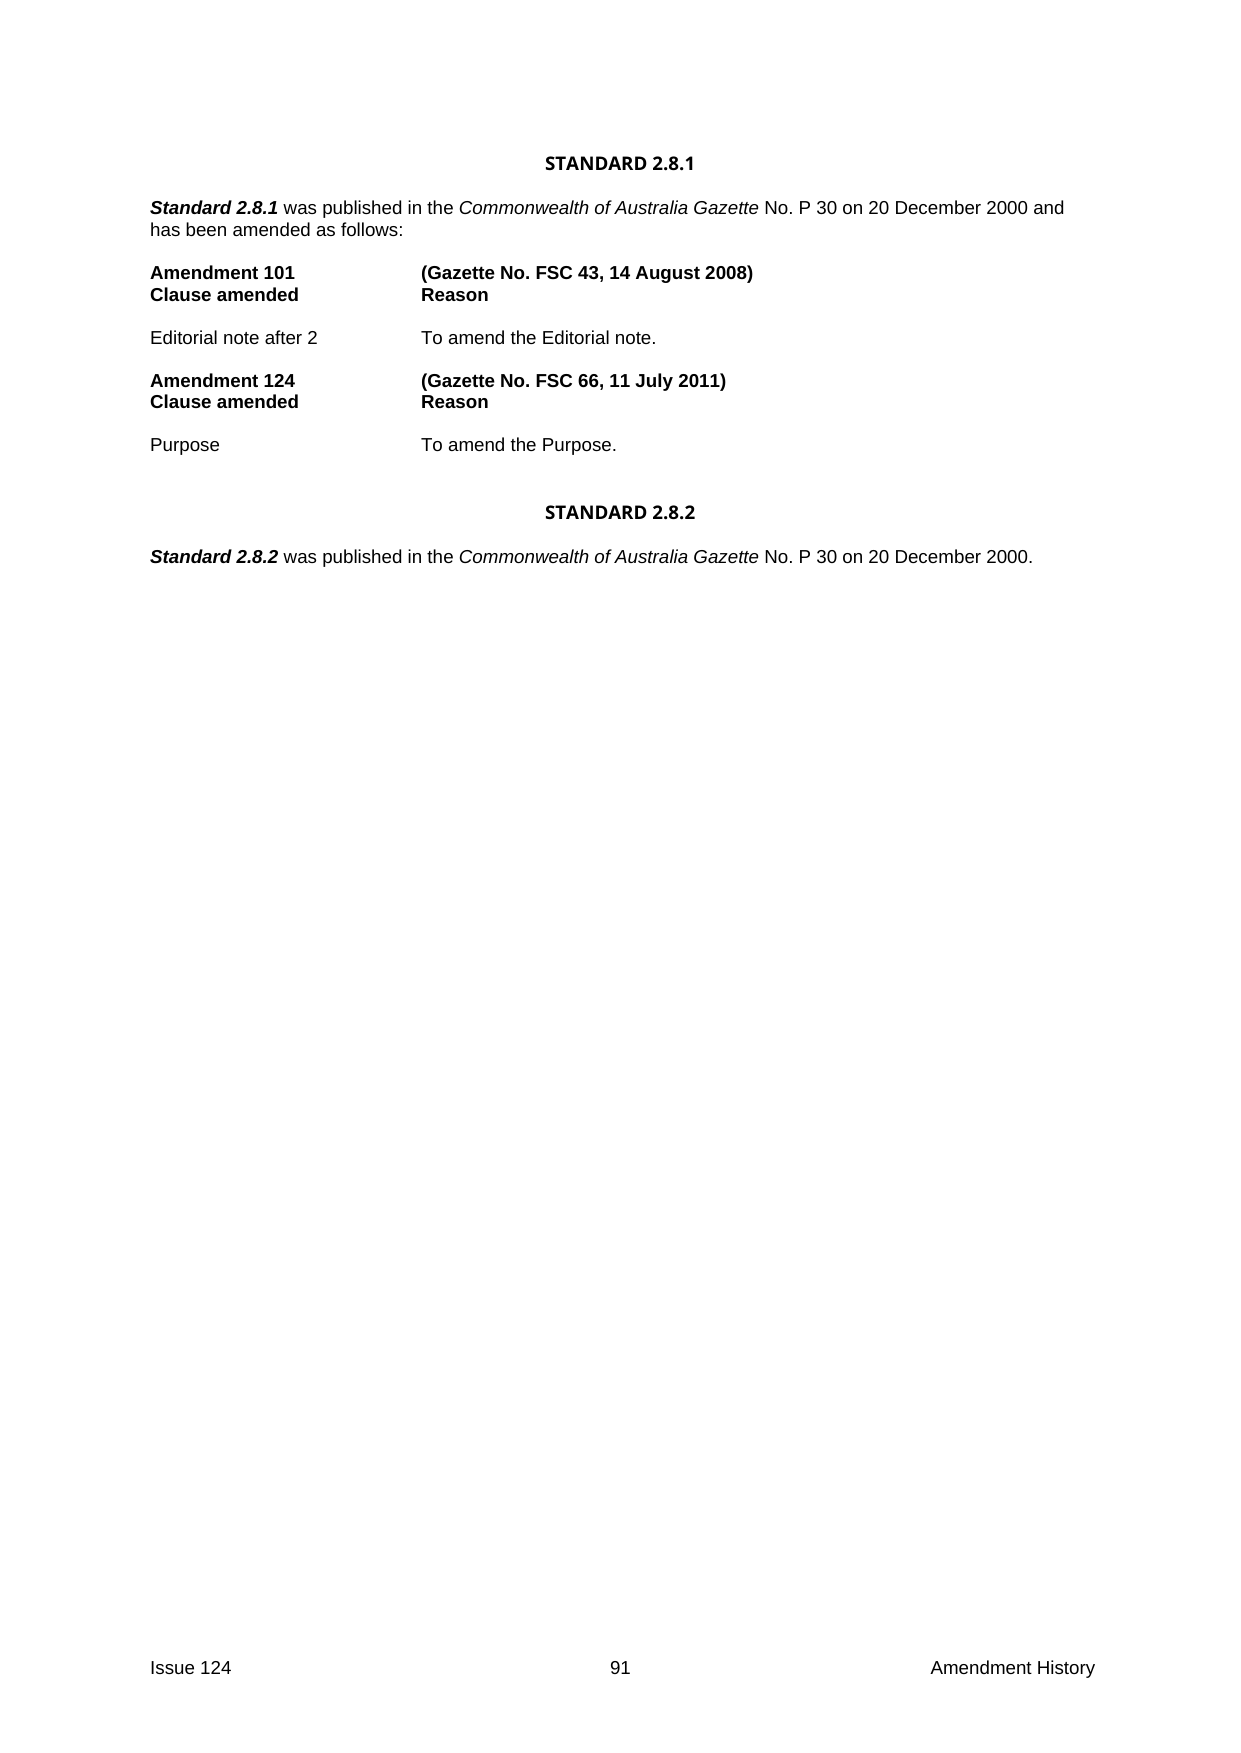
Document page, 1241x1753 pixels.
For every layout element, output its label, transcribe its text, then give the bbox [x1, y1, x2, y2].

subtitle Standard 2.8.1 [150, 150, 1090, 176]
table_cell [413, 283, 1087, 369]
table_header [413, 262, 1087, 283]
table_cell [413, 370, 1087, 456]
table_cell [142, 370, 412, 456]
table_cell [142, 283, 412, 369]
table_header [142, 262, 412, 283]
subtitle Standard 2.8.2 [150, 499, 1090, 524]
text Standard 2.8.2 was published in the Commonwealth of Australia Gazette No. P 30 on 20 December 2000. [150, 546, 1090, 568]
text Standard 2.8.1 was published in the Commonwealth of Australia Gazette No. P 30 on 20 December 2000 and has been amended as follows: [150, 197, 1090, 240]
